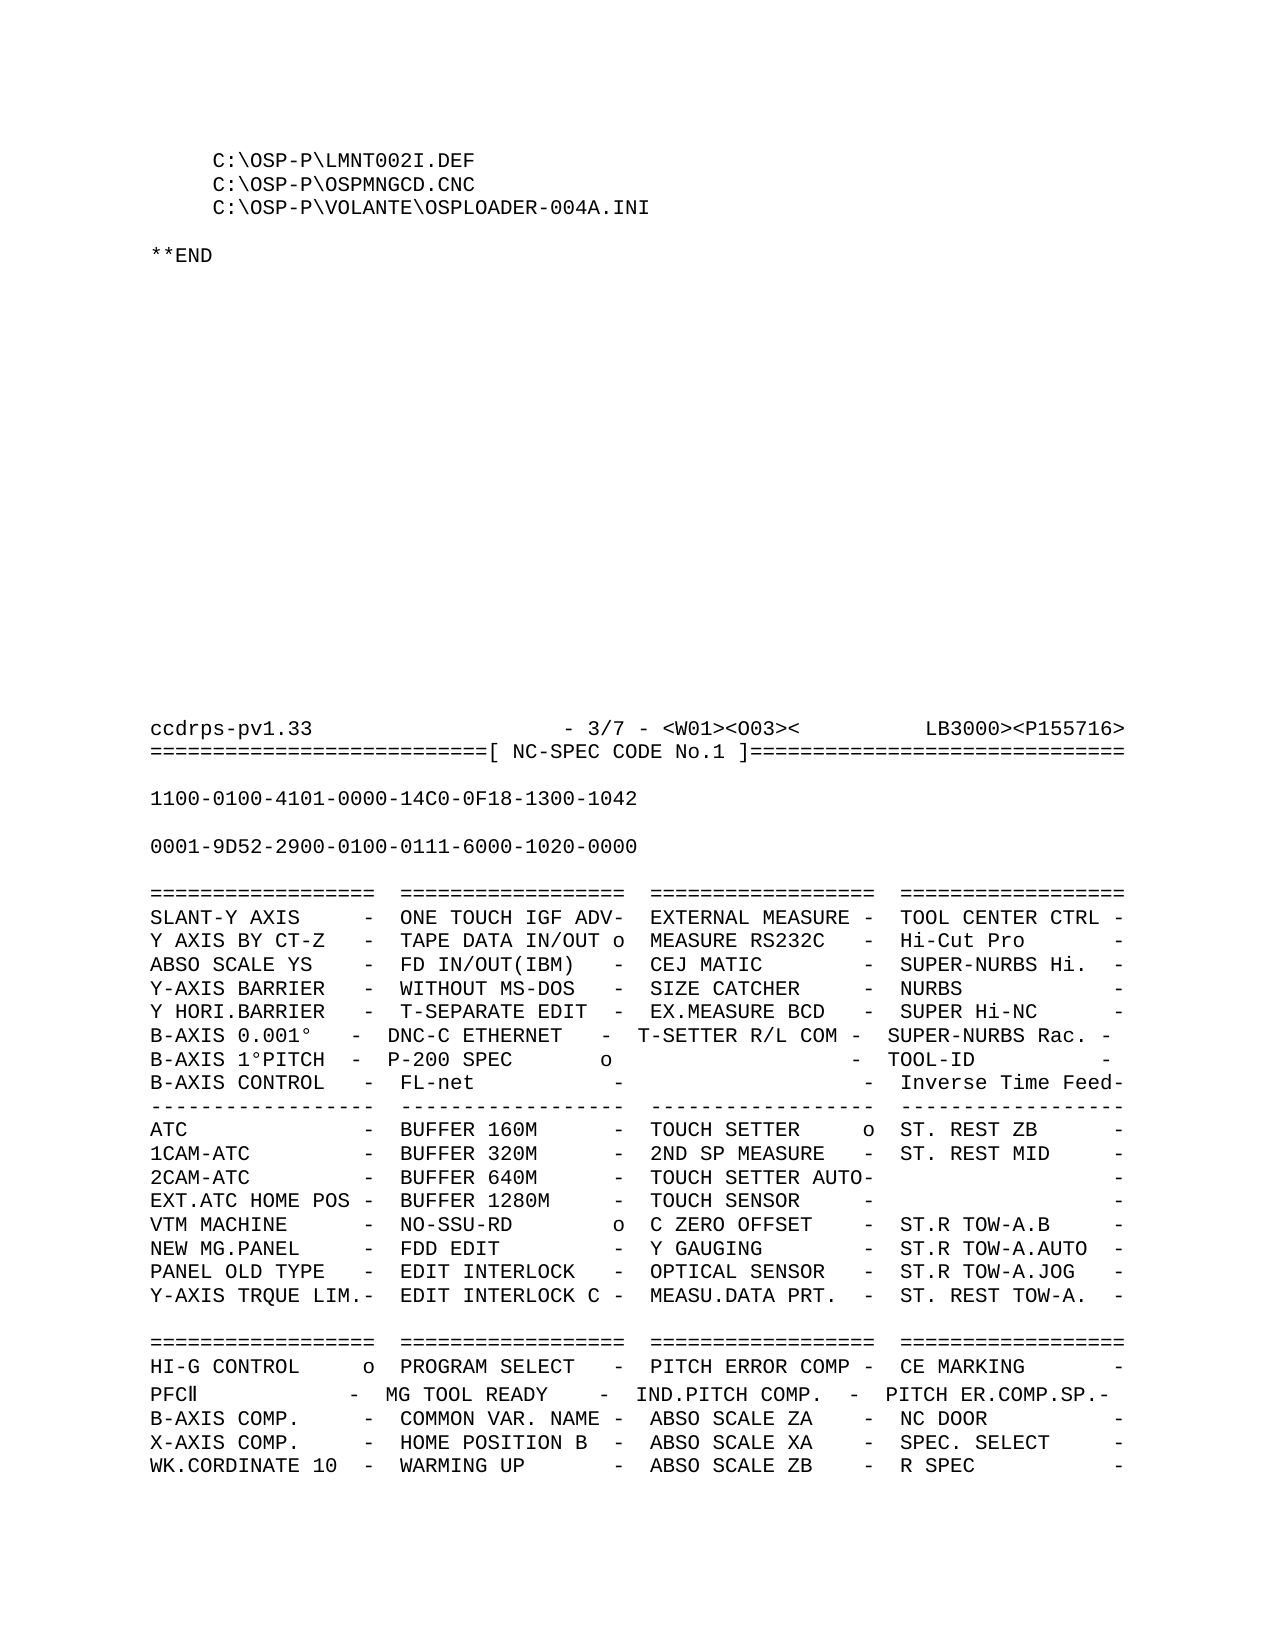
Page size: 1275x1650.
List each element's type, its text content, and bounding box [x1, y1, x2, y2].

text 1100-0100-4101-0000-14C0-0F18-1300-1042 [150, 788, 1125, 812]
text B-AXIS COMP. - COMMON VAR. NAME - ABSO SCALE ZA - NC DOOR - [150, 1408, 1125, 1432]
text ===========================[ NC-SPEC CODE No.1 ]============================== [150, 741, 1125, 765]
text 0001-9D52-2900-0100-0111-6000-1020-0000 [150, 836, 1125, 859]
text EXT.ATC HOME POS - BUFFER 1280M - TOUCH SENSOR - - [150, 1190, 1125, 1214]
text 2CAM-ATC - BUFFER 640M - TOUCH SETTER AUTO- - [150, 1167, 1125, 1190]
text C:\OSP-P\OSPMNGCD.CNC [150, 174, 1125, 197]
text WK.CORDINATE 10 - WARMING UP - ABSO SCALE ZB - R SPEC - [150, 1455, 1125, 1479]
text B-AXIS 1°PITCH - P-200 SPEC o - TOOL-ID - [150, 1048, 1125, 1072]
text ABSO SCALE YS - FD IN/OUT(IBM) - CEJ MATIC - SUPER-NURBS Hi. - [150, 954, 1125, 978]
text C:\OSP-P\VOLANTE\OSPLOADER-004A.INI [150, 197, 1125, 221]
text B-AXIS CONTROL - FL-net - - Inverse Time Feed- [150, 1072, 1125, 1096]
text Y-AXIS BARRIER - WITHOUT MS-DOS - SIZE CATCHER - NURBS - [150, 978, 1125, 1001]
text X-AXIS COMP. - HOME POSITION B - ABSO SCALE XA - SPEC. SELECT - [150, 1432, 1125, 1455]
text Y AXIS BY CT-Z - TAPE DATA IN/OUT o MEASURE RS232C - Hi-Cut Pro - [150, 930, 1125, 954]
text Y-AXIS TRQUE LIM.- EDIT INTERLOCK C - MEASU.DATA PRT. - ST. REST TOW-A. - [150, 1285, 1125, 1309]
text ccdrps-pv1.33 - 3/7 - <W01><O03>< LB3000><P155716> [150, 717, 1125, 741]
text HI-G CONTROL o PROGRAM SELECT - PITCH ERROR COMP - CE MARKING - [150, 1356, 1125, 1379]
text 1CAM-ATC - BUFFER 320M - 2ND SP MEASURE - ST. REST MID - [150, 1143, 1125, 1167]
text B-AXIS 0.001° - DNC-C ETHERNET - T-SETTER R/L COM - SUPER-NURBS Rac. - [150, 1025, 1125, 1048]
text ================== ================== ================== ================== [150, 1332, 1125, 1356]
text SLANT-Y AXIS - ONE TOUCH IGF ADV- EXTERNAL MEASURE - TOOL CENTER CTRL - [150, 907, 1125, 930]
text ------------------ ------------------ ------------------ ------------------ [150, 1096, 1125, 1119]
text Y HORI.BARRIER - T-SEPARATE EDIT - EX.MEASURE BCD - SUPER Hi-NC - [150, 1001, 1125, 1025]
text **END [150, 244, 1125, 268]
text NEW MG.PANEL - FDD EDIT - Y GAUGING - ST.R TOW-A.AUTO - [150, 1238, 1125, 1261]
text VTM MACHINE - NO-SSU-RD o C ZERO OFFSET - ST.R TOW-A.B - [150, 1214, 1125, 1238]
text ATC - BUFFER 160M - TOUCH SETTER o ST. REST ZB - [150, 1119, 1125, 1143]
text PANEL OLD TYPE - EDIT INTERLOCK - OPTICAL SENSOR - ST.R TOW-A.JOG - [150, 1261, 1125, 1285]
text C:\OSP-P\LMNT002I.DEF [150, 150, 1125, 174]
text PFCⅡ - MG TOOL READY - IND.PITCH COMP. - PITCH ER.COMP.SP.- [150, 1379, 1125, 1408]
text ================== ================== ================== ================== [150, 883, 1125, 907]
